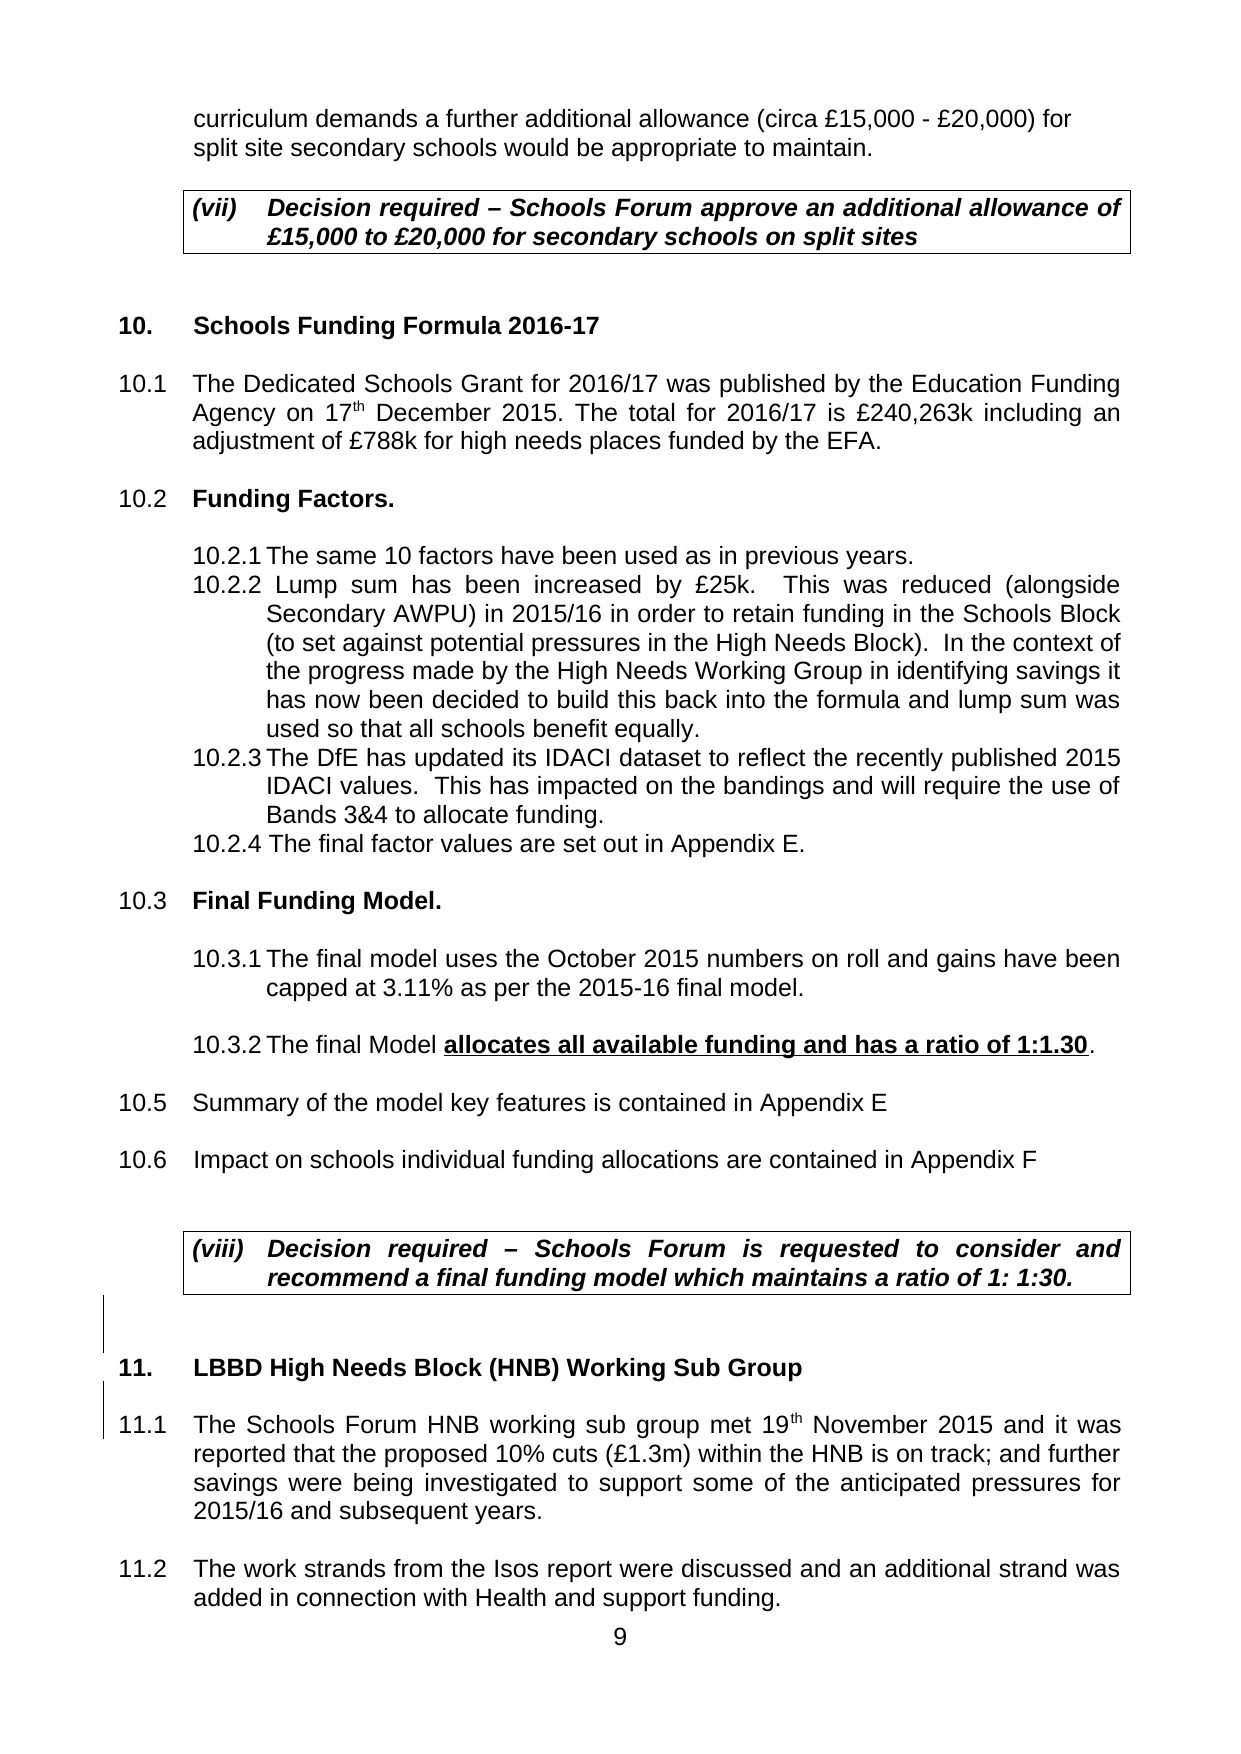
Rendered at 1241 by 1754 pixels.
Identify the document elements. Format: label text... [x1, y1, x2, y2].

list Decision required – Schools Forum approve an additional allowance of £15,000 to £20,000 for secondary schools on split sites [184, 191, 1130, 253]
list Decision required – Schools Forum is requested to consider and recommend a final funding model which maintains a ratio of 1: 1:30. [184, 1232, 1130, 1294]
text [118, 104, 1122, 161]
text 10. Schools Funding Formula 2016-17 [118, 311, 1122, 340]
text 10.2.3 The DfE has updated its IDACI dataset to reflect the recently published 2015 IDACI values. This has impacted on the bandings and will require the use of Bands 3&4 to allocate funding. [192, 742, 1122, 829]
text 10.2 Funding Factors. [118, 484, 1122, 512]
text 10.2.4 The final factor values are set out in Appendix E. [192, 829, 1122, 857]
text 10.5 Summary of the model key features is contained in Appendix E [118, 1087, 1122, 1116]
text 10.2.1 The same 10 factors have been used as in previous years. [192, 541, 1122, 570]
text 11.1 The Schools Forum HNB working sub group met 19th November 2015 and it was reported that the proposed 10% cuts (£1.3m) within the HNB is on track; and further savings were being investigated to support some of the anticipated pressures for 2015/16 and subsequent years. [118, 1410, 1122, 1525]
list Impact on schools individual funding allocations are contained in Appendix F [118, 1145, 1122, 1174]
text 10.2.2 Lump sum has been increased by £25k. This was reduced (alongside Secondary AWPU) in 2015/16 in order to retain funding in the Schools Block (to set against potential pressures in the High Needs Block). In the context of the progress made by the High Needs Working Group in identifying savings it has now been decided to build this back into the formula and lump sum was used so that all schools benefit equally. [192, 570, 1122, 742]
text 10.3.1 The final model uses the October 2015 numbers on roll and gains have been capped at 3.11% as per the 2015-16 final model. [192, 944, 1122, 1001]
text 10.3.2 The final Model allocates all available funding and has a ratio of 1:1.30. [192, 1030, 1122, 1059]
text 10.3 Final Funding Model. [118, 886, 1122, 915]
text 10.1 The Dedicated Schools Grant for 2016/17 was published by the Education Funding Agency on 17th December 2015. The total for 2016/17 is £240,263k including an adjustment of £788k for high needs places funded by the EFA. [118, 369, 1122, 455]
text 11. LBBD High Needs Block (HNB) Working Sub Group [118, 1352, 1122, 1381]
text 11.2 The work strands from the Isos report were discussed and an additional strand was added in connection with Health and support funding. [118, 1554, 1122, 1611]
